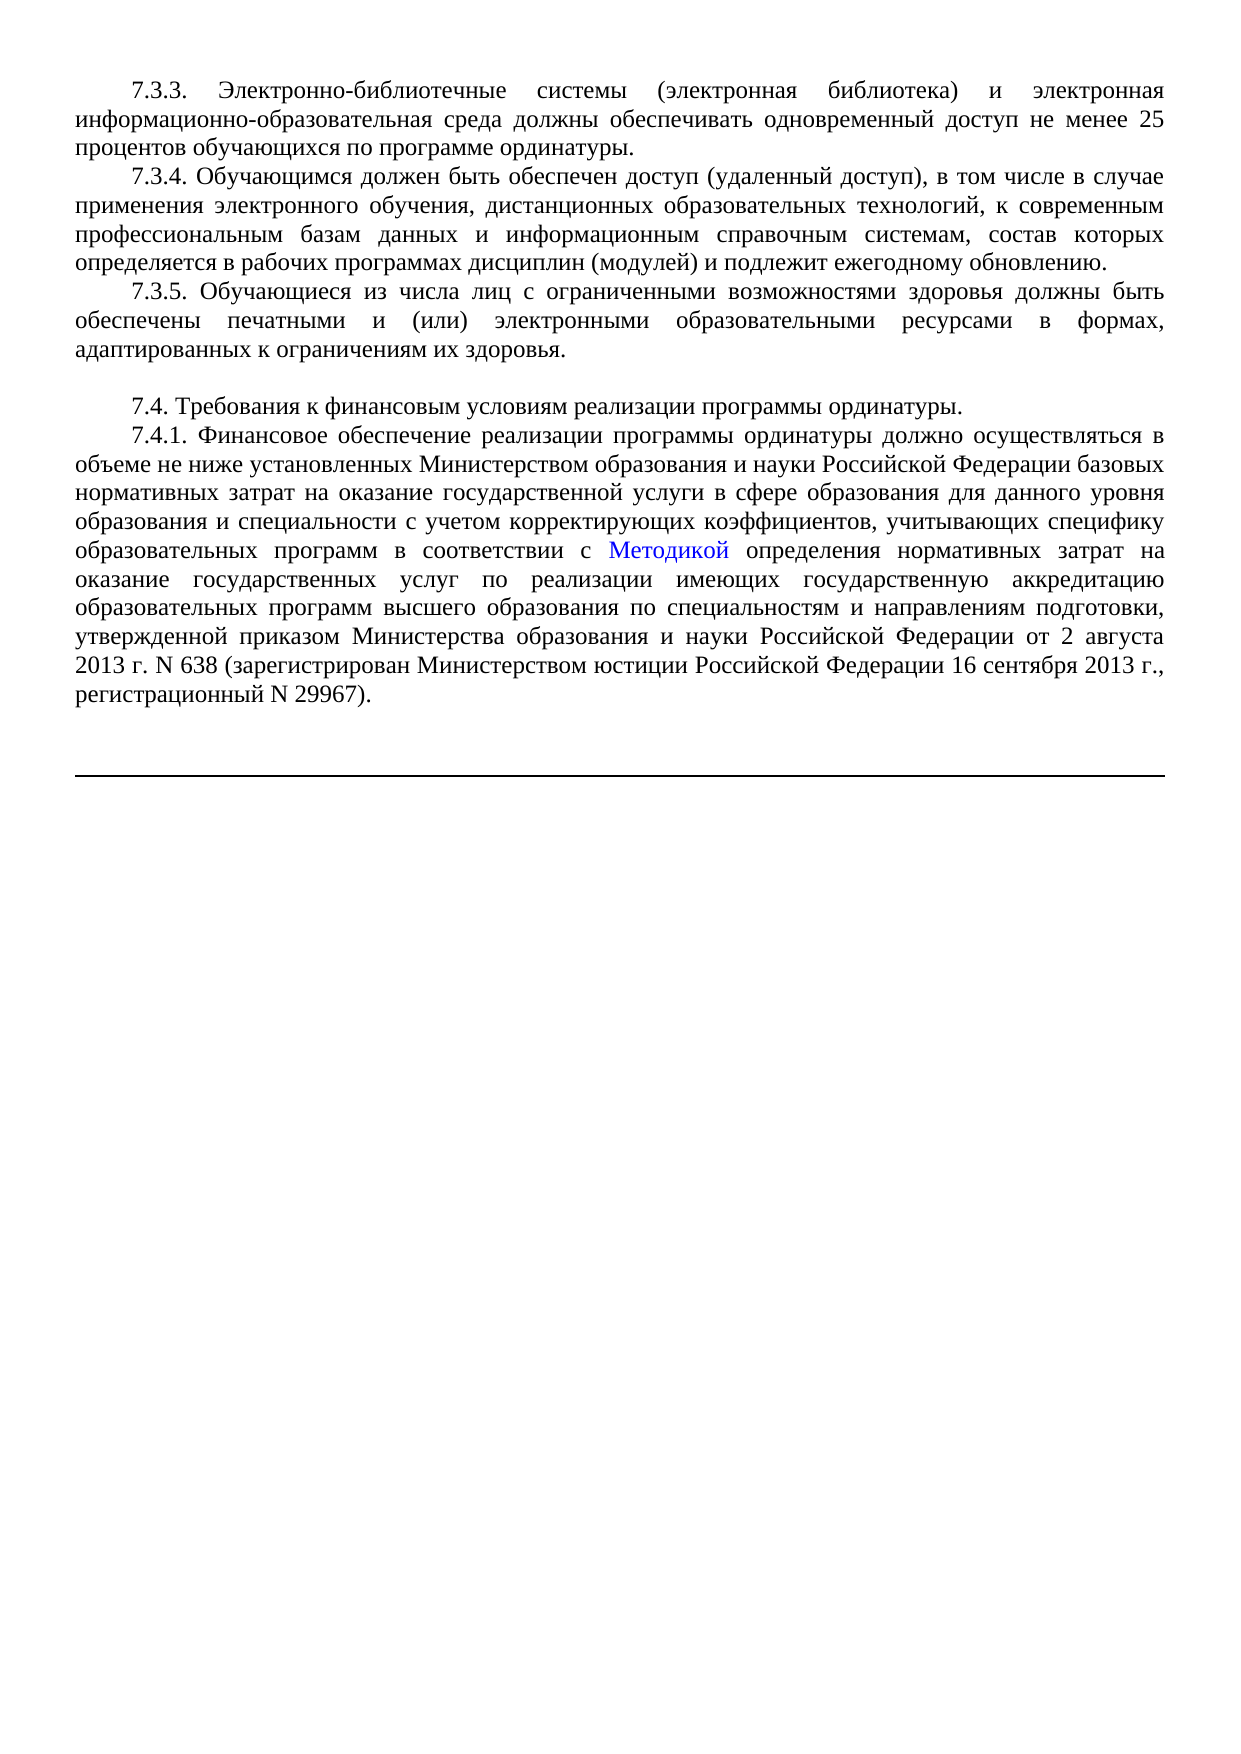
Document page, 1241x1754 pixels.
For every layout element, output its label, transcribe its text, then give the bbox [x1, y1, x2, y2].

text 7.4.1. Финансовое обеспечение реализации программы ординатуры должно осуществляться в объеме не ниже установленных Министерством образования и науки Российской Федерации базовых нормативных затрат на оказание государственной услуги в сфере образования для данного уровня образования и специальности с учетом корректирующих коэффициентов, учитывающих специфику образовательных программ в соответствии с Методикой определения нормативных затрат на оказание государственных услуг по реализации имеющих государственную аккредитацию образовательных программ высшего образования по специальностям и направлениям подготовки, утвержденной приказом Министерства образования и науки Российской Федерации от 2 августа 2013 г. N 638 (зарегистрирован Министерством юстиции Российской Федерации 16 сентября 2013 г., регистрационный N 29967). [75, 420, 1165, 707]
text 7.3.3. Электронно-библиотечные системы (электронная библиотека) и электронная информационно-образовательная среда должны обеспечивать одновременный доступ не менее 25 процентов обучающихся по программе ординатуры. [75, 75, 1165, 161]
text 7.3.5. Обучающиеся из числа лиц с ограниченными возможностями здоровья должны быть обеспечены печатными и (или) электронными образовательными ресурсами в формах, адаптированных к ограничениям их здоровья. [75, 276, 1165, 362]
text 7.4. Требования к финансовым условиям реализации программы ординатуры. [75, 391, 1165, 420]
text 7.3.4. Обучающимся должен быть обеспечен доступ (удаленный доступ), в том числе в случае применения электронного обучения, дистанционных образовательных технологий, к современным профессиональным базам данных и информационным справочным системам, состав которых определяется в рабочих программах дисциплин (модулей) и подлежит ежегодному обновлению. [75, 161, 1165, 276]
